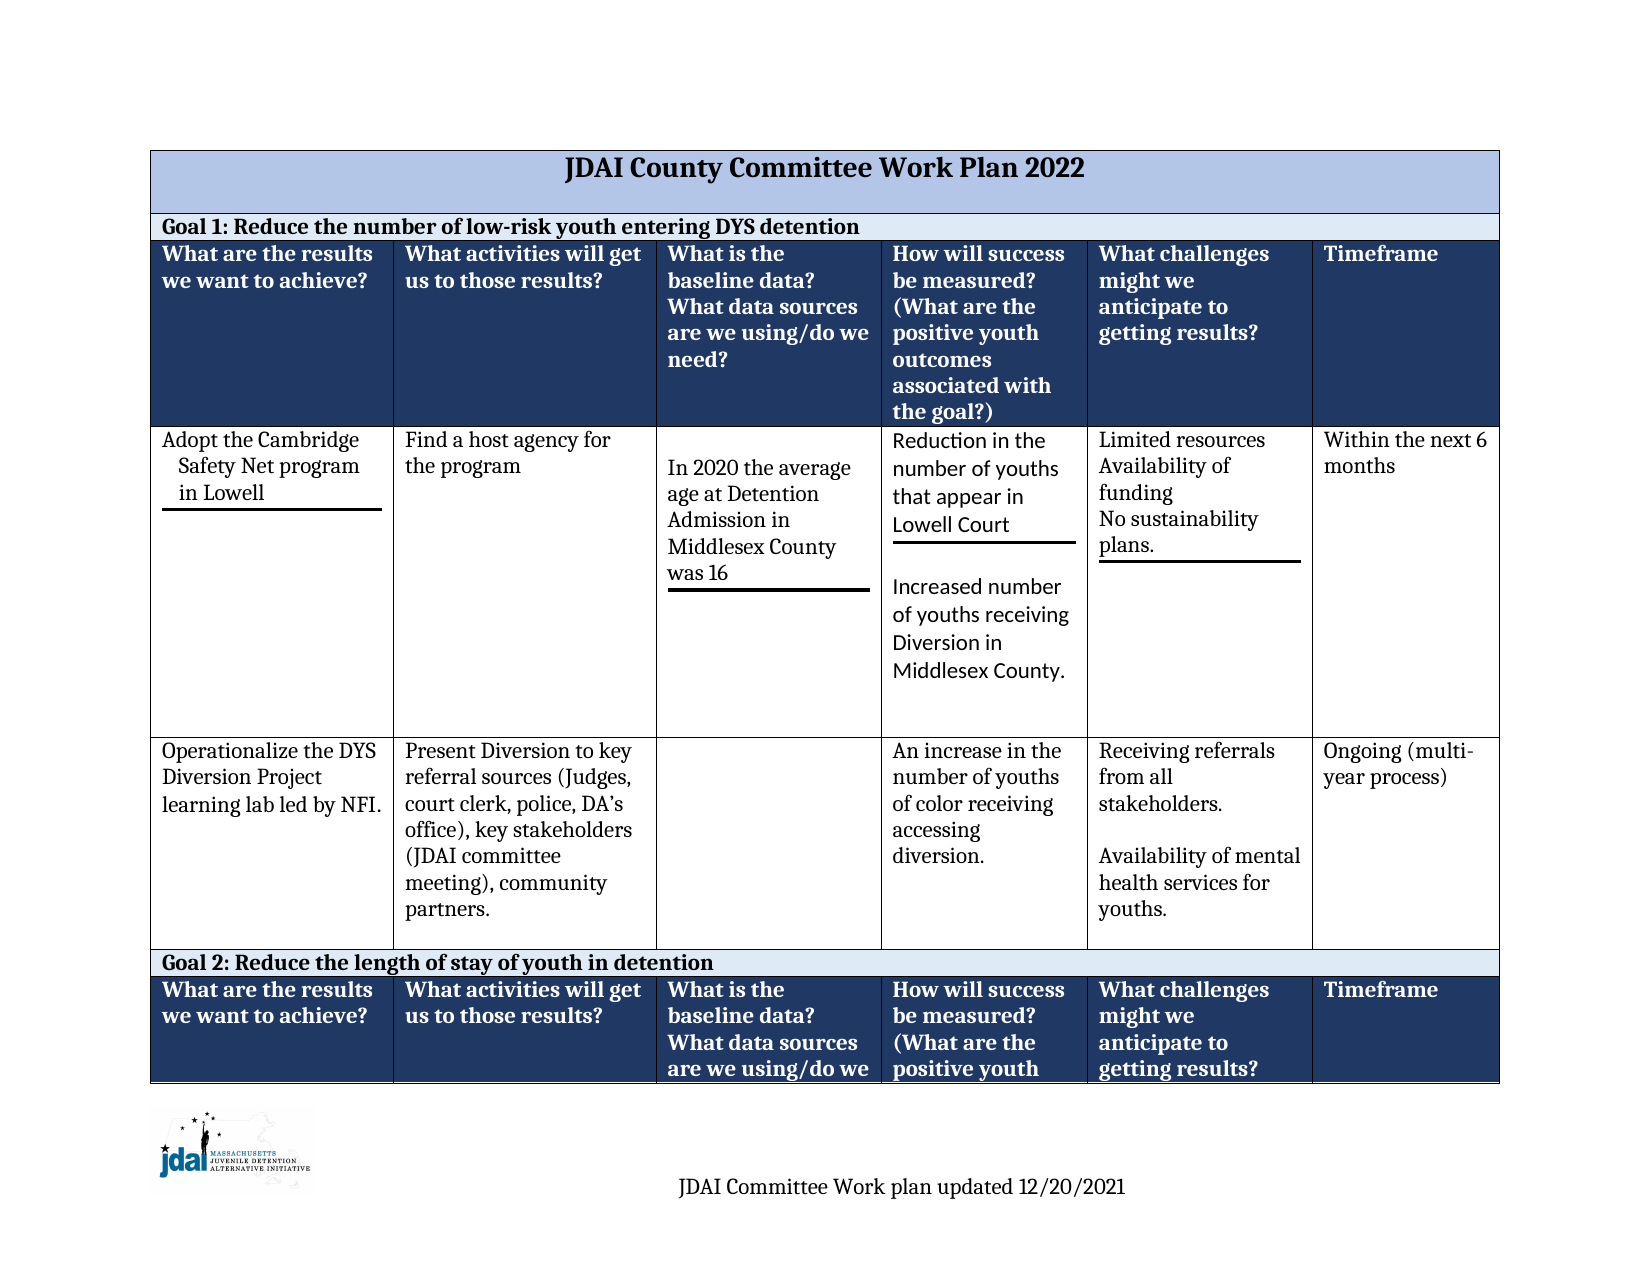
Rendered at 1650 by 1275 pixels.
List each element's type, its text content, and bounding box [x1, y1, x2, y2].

table_cell Find a host agency for the program [394, 427, 656, 737]
table_cell Reduction in the number of youths that appear in Lowell Court Increased number of youths receiving Diversion in Middlesex County. [882, 427, 1087, 737]
table_cell Adopt the Cambridge Safety Net program in Lowell [151, 427, 393, 737]
table_cell What are the results we want to achieve? [151, 977, 393, 1082]
table_cell What challenges might we anticipate to getting results? [1088, 977, 1312, 1082]
table_cell Timeframe [1313, 977, 1499, 1082]
table_cell An increase in the number of youths of color receiving accessing diversion. [882, 738, 1087, 948]
table_cell Goal 1: Reduce the number of low-risk youth entering DYS detention [151, 214, 1499, 240]
table_cell Limited resources Availability of funding No sustainability plans. [1088, 427, 1312, 737]
table_cell Receiving referrals from all stakeholders. Availability of mental health services for youths. [1088, 738, 1312, 948]
table_cell Within the next 6 months [1313, 427, 1499, 737]
table_cell What is the baseline data? What data sources are we using/do we need? [657, 977, 881, 1082]
table_cell In 2020 the average age at Detention Admission in Middlesex County was 16 [657, 427, 881, 737]
picture [150, 1105, 317, 1195]
table_cell What activities will get us to those results? [394, 977, 656, 1082]
table_cell How will success be measured? (What are the positive youth outcomes associated with the goal?) [882, 977, 1087, 1082]
table_cell Present Diversion to key referral sources (Judges, court clerk, police, DA’s office), key stakeholders (JDAI committee meeting), community partners. [394, 738, 656, 948]
table_header JDAI County Committee Work Plan 2022 [151, 151, 1499, 213]
table_cell Ongoing (multi-year process) [1313, 738, 1499, 948]
table_cell Goal 2: Reduce the length of stay of youth in detention [151, 950, 1499, 976]
table_cell What are the results we want to achieve? [151, 241, 393, 426]
table_cell [657, 738, 881, 948]
table_cell What activities will get us to those results? [394, 241, 656, 426]
table_cell What is the baseline data? What data sources are we using/do we need? [657, 241, 881, 426]
table_cell Operationalize the DYS Diversion Project learning lab led by NFI. [151, 738, 393, 948]
table_cell What challenges might we anticipate to getting results? [1088, 241, 1312, 426]
table_cell Timeframe [1313, 241, 1499, 426]
table_cell How will success be measured? (What are the positive youth outcomes associated with the goal?) [882, 241, 1087, 426]
